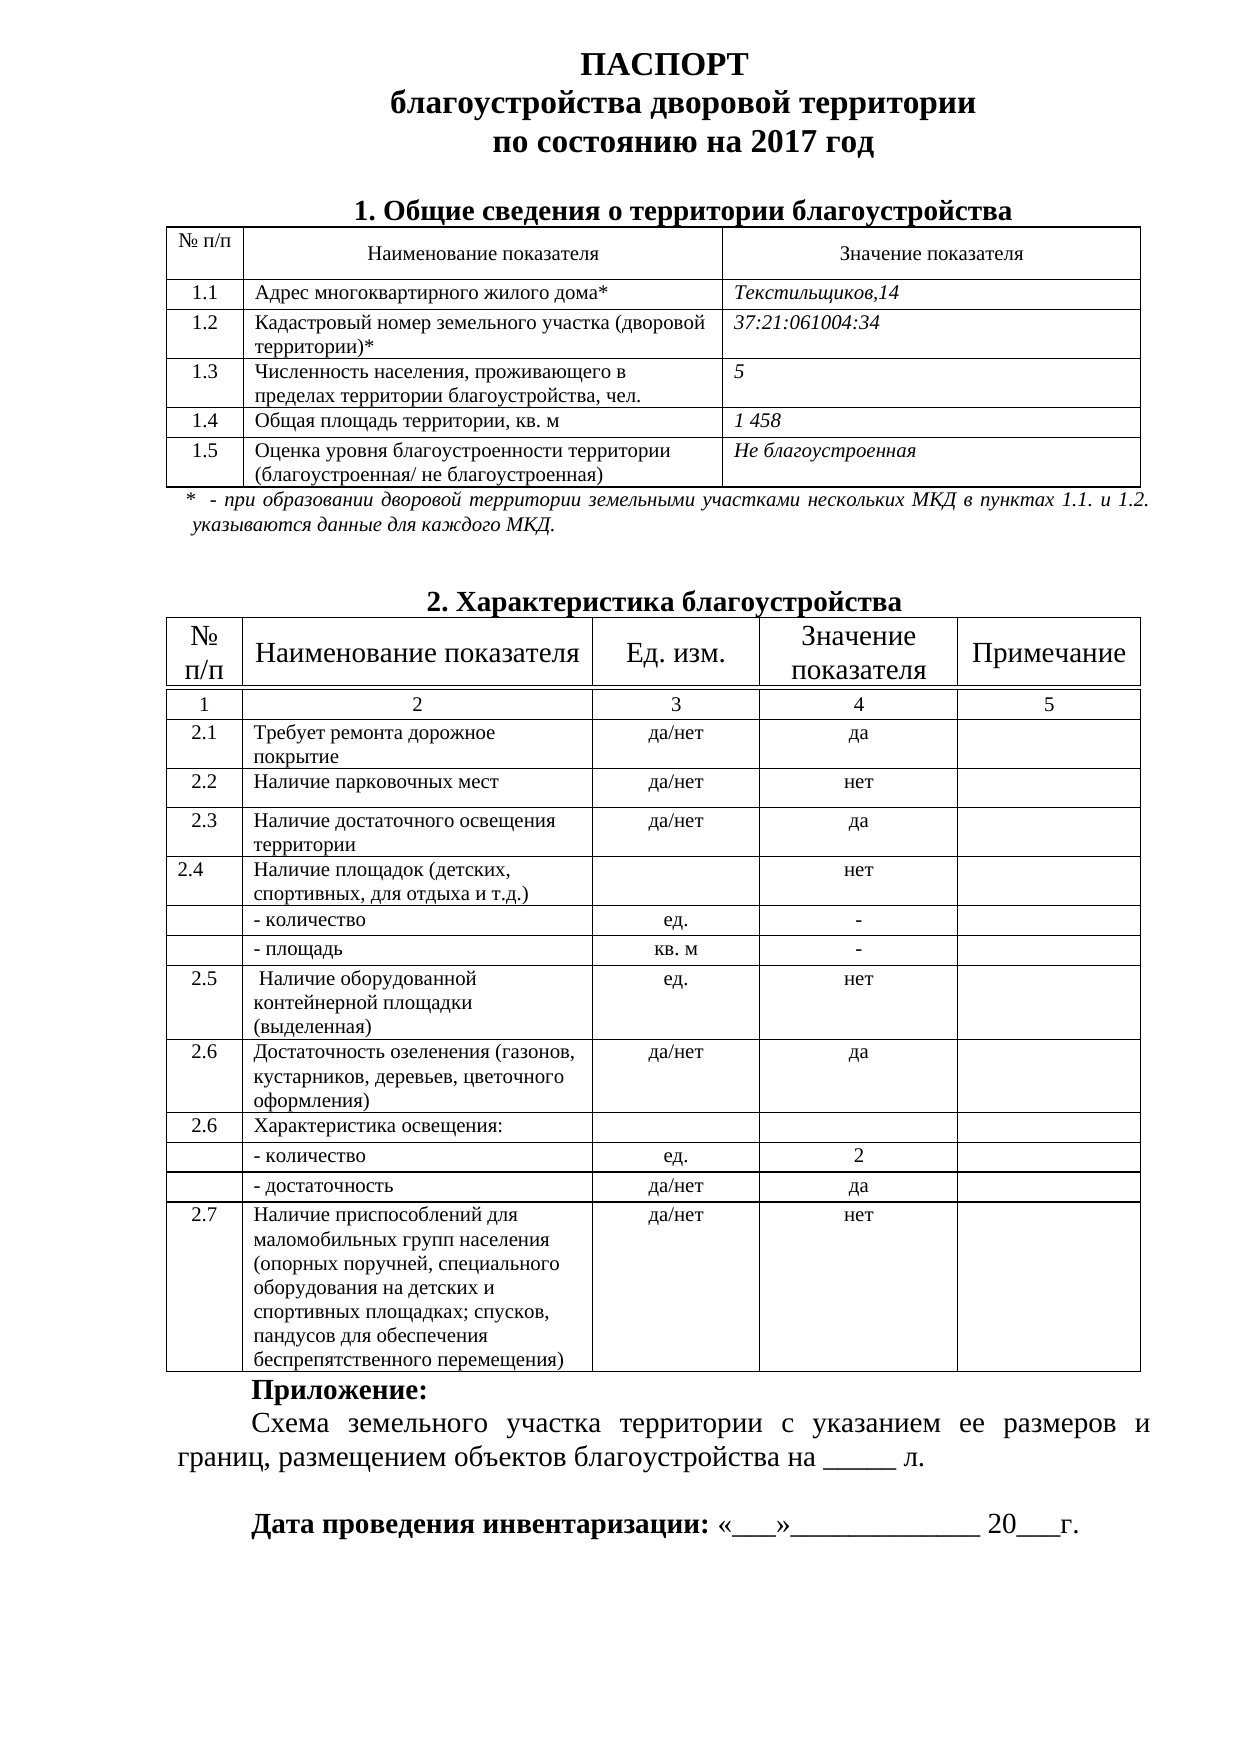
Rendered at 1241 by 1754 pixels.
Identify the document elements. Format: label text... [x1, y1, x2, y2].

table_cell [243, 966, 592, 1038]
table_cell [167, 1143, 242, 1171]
text 2. Характеристика благоустройства [177, 584, 1152, 617]
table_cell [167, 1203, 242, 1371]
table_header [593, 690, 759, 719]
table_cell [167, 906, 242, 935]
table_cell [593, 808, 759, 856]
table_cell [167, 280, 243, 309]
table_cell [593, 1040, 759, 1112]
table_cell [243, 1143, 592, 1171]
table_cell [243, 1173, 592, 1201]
text по состоянию на 2017 год [215, 121, 1152, 159]
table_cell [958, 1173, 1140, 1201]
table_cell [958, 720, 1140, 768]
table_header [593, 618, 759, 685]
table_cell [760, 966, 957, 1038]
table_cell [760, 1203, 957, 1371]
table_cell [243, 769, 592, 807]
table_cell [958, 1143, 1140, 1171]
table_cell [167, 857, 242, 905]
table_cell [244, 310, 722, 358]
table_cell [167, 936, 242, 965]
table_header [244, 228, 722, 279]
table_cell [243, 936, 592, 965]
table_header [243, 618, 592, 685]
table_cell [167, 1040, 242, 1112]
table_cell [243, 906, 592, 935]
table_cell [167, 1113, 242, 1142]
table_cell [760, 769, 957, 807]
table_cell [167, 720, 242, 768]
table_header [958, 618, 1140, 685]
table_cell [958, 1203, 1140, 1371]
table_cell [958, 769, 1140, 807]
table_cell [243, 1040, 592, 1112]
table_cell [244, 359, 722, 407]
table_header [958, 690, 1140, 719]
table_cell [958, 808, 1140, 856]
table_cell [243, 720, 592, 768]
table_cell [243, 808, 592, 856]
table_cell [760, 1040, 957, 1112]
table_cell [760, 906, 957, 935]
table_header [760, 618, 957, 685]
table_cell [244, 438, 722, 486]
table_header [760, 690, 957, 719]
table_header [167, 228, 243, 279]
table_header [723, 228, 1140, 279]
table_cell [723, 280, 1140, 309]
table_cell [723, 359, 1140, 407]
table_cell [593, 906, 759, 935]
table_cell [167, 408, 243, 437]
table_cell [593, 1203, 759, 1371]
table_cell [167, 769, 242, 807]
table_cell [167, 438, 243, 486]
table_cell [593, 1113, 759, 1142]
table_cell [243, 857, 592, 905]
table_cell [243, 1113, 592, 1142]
text благоустройства дворовой территории [215, 83, 1152, 121]
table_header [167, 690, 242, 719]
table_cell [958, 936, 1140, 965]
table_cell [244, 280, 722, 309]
text ПАСПОРТ [177, 44, 1152, 83]
text Приложение: [177, 1372, 1152, 1405]
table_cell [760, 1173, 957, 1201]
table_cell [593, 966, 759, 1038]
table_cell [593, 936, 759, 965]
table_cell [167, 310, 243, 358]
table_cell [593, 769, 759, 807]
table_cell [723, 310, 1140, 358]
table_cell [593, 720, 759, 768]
text * - при образовании дворовой территории земельными участками нескольких МКД в пунктах 1.1. и 1.2. указываются данные для каждого МКД. [177, 487, 1152, 536]
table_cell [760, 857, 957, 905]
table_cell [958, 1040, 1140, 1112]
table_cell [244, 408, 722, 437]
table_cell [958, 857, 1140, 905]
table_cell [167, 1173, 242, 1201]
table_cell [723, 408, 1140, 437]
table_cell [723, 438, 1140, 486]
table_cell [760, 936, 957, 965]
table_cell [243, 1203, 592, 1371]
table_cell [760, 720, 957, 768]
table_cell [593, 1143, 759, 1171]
text 1. Общие сведения о территории благоустройства [215, 193, 1152, 226]
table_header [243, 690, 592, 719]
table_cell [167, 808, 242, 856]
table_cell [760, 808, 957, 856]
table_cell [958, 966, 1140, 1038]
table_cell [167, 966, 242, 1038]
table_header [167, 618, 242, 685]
text Дата проведения инвентаризации: «___»_____________ 20___г. [177, 1506, 1152, 1539]
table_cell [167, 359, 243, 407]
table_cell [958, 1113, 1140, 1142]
text Схема земельного участка территории с указанием ее размеров и границ, размещением объектов благоустройства на _____ л. [177, 1405, 1152, 1472]
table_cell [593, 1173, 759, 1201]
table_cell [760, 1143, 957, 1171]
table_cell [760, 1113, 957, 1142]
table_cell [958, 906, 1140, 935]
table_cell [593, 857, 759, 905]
